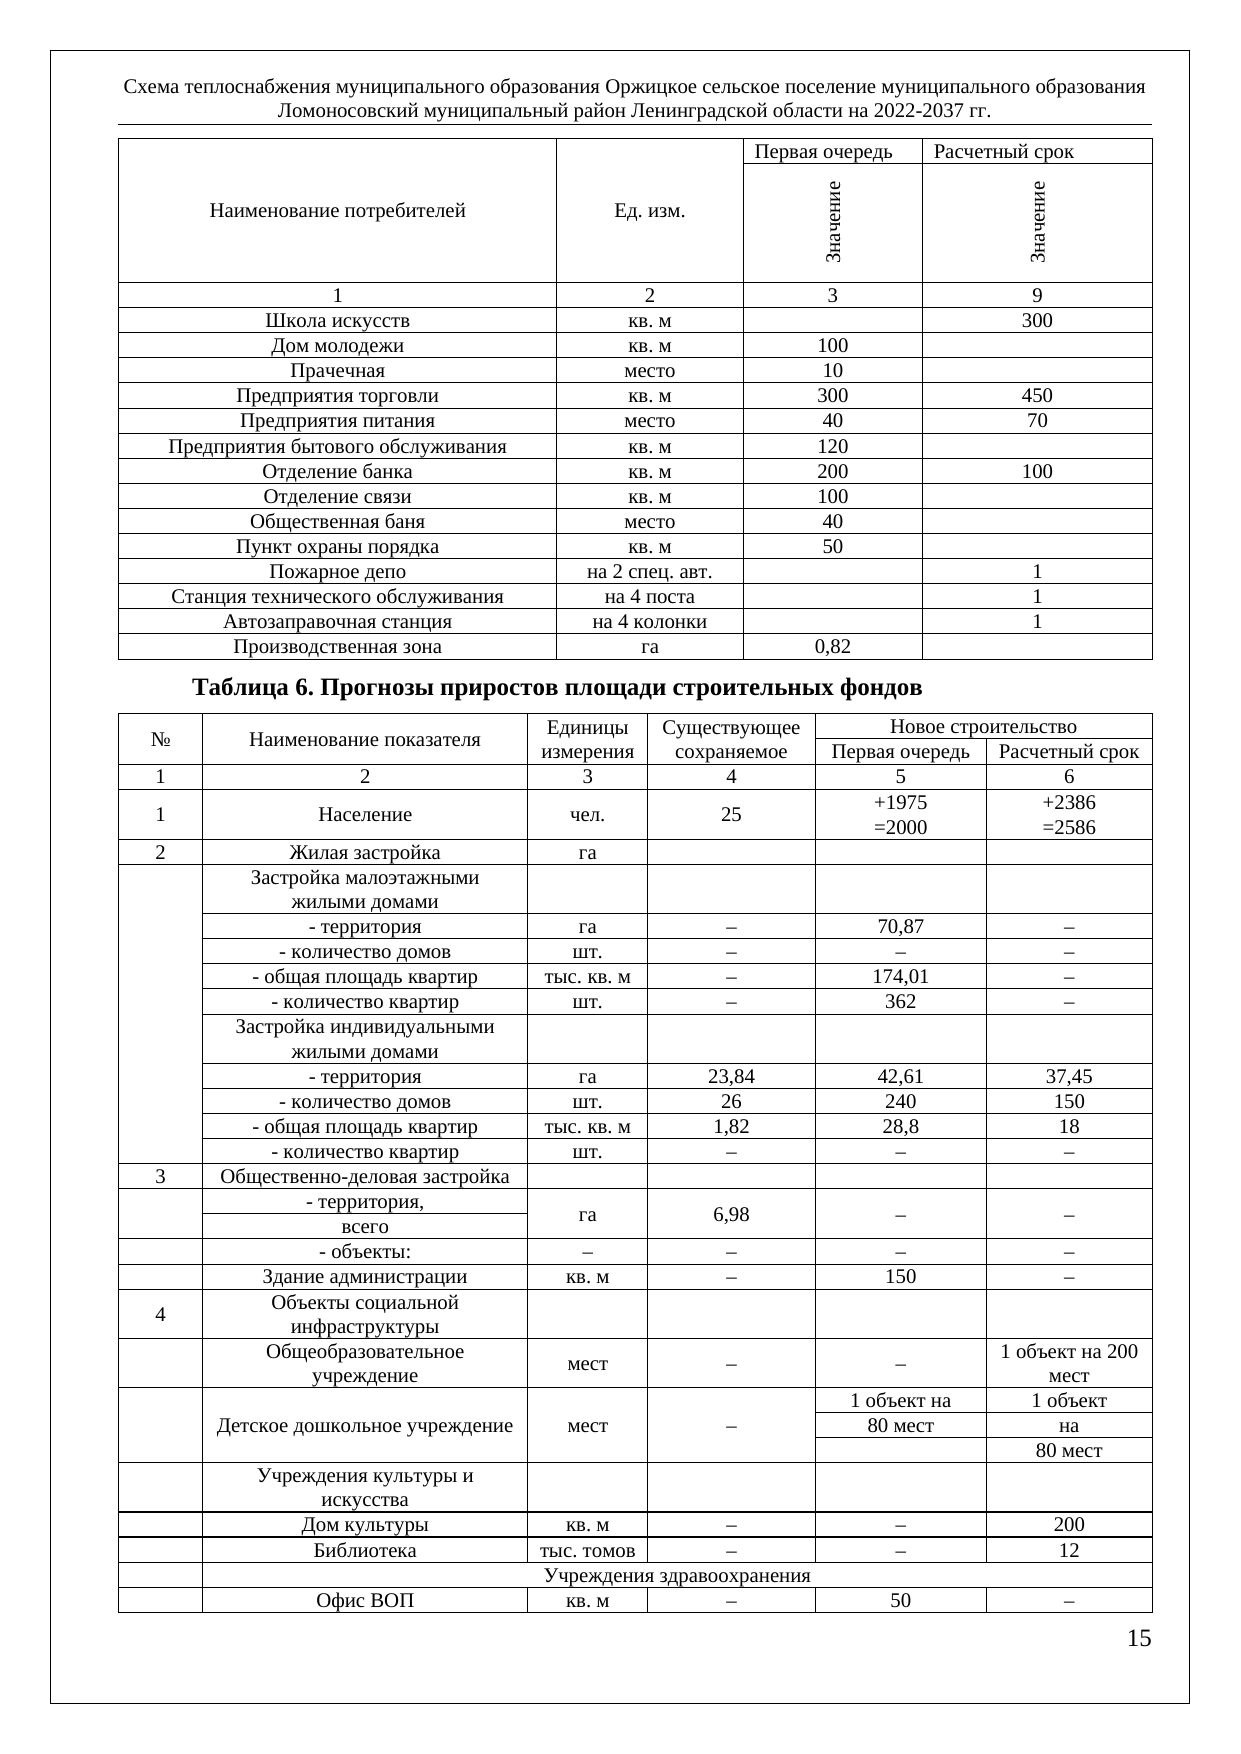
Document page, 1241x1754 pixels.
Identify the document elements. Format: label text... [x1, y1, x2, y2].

table_cell 200 [987, 1513, 1152, 1536]
table_cell 150 [816, 1265, 986, 1288]
table_cell га [557, 634, 743, 658]
table_cell шт. [528, 1089, 647, 1113]
table_cell – [648, 939, 815, 963]
table_cell чел. [528, 790, 647, 839]
table_cell [119, 1588, 202, 1612]
table_cell 3 [528, 765, 647, 788]
table_cell – [648, 1538, 815, 1562]
table_header Существующее сохраняемое [648, 714, 815, 763]
table_cell – [816, 939, 986, 963]
table_cell 362 [816, 989, 986, 1013]
table_cell [987, 1164, 1152, 1188]
table_cell Первая очередь [816, 739, 986, 763]
table_cell [987, 840, 1152, 864]
table_cell [119, 1513, 202, 1536]
table_cell 450 [923, 383, 1152, 407]
table_cell 5 [816, 765, 986, 788]
table_cell кв. м [557, 308, 743, 332]
table_cell [987, 1290, 1152, 1338]
table_cell - территория, [203, 1189, 527, 1213]
table_cell Автозаправочная станция [119, 609, 556, 633]
table_cell [744, 559, 922, 583]
table_cell Учреждения здравоохранения [203, 1563, 1152, 1587]
table_cell – [987, 964, 1152, 988]
table_cell Библиотека [203, 1538, 527, 1562]
table_cell Значение [923, 164, 1152, 282]
table_cell Жилая застройка [203, 840, 527, 864]
table_cell [119, 865, 202, 1163]
table_cell - территория [203, 914, 527, 938]
table_cell Объекты социальной инфраструктуры [203, 1290, 527, 1338]
table_cell 4 [119, 1290, 202, 1338]
table_cell – [987, 1239, 1152, 1263]
table_cell Дом культуры [203, 1513, 527, 1536]
table_cell - объекты: [203, 1239, 527, 1263]
table_cell [816, 1463, 986, 1511]
table_cell Станция технического обслуживания [119, 584, 556, 608]
table_cell Школа искусств [119, 308, 556, 332]
text Таблица 6. Прогнозы приростов площади строительных фондов [118, 672, 1152, 701]
table_cell мест [528, 1388, 647, 1462]
table_cell 50 [744, 534, 922, 558]
table_cell [816, 865, 986, 913]
table_cell Дом молодежи [119, 333, 556, 357]
table_cell Учреждения культуры и искусства [203, 1463, 527, 1511]
table_cell [528, 1290, 647, 1338]
table_cell кв. м [557, 459, 743, 483]
table_cell [119, 1538, 202, 1562]
table_cell Предприятия торговли [119, 383, 556, 407]
table_cell 0,82 [744, 634, 922, 658]
table_cell – [987, 989, 1152, 1013]
table_cell [119, 1189, 202, 1238]
table_cell 1 объект на 200 мест [987, 1339, 1152, 1387]
table_cell 200 [744, 459, 922, 483]
table_cell [648, 1290, 815, 1338]
table_cell 1 [923, 559, 1152, 583]
table_cell 300 [923, 308, 1152, 332]
table_cell [744, 609, 922, 633]
table_cell [119, 1239, 202, 1263]
table_header Ед. изм. [557, 139, 743, 282]
table_cell - количество домов [203, 1089, 527, 1113]
table_cell Население [203, 790, 527, 839]
table_cell [119, 1388, 202, 1462]
table_cell га [528, 840, 647, 864]
table_cell – [987, 1139, 1152, 1163]
table_cell 12 [987, 1538, 1152, 1562]
table_cell 10 [744, 358, 922, 382]
table_cell 18 [987, 1114, 1152, 1138]
table_cell 6,98 [648, 1189, 815, 1238]
table_cell шт. [528, 989, 647, 1013]
table_cell место [557, 509, 743, 533]
table_cell Здание администрации [203, 1265, 527, 1288]
table_cell +1975 [816, 790, 986, 814]
table_cell тыс. томов [528, 1538, 647, 1562]
table_cell Пожарное депо [119, 559, 556, 583]
table_cell - количество домов [203, 939, 527, 963]
table_cell кв. м [528, 1265, 647, 1288]
table_cell – [816, 1513, 986, 1536]
table_cell кв. м [557, 333, 743, 357]
table_cell [816, 1164, 986, 1188]
table_cell место [557, 358, 743, 382]
table_cell 2 [203, 765, 527, 788]
table_cell [528, 1164, 647, 1188]
table_cell [119, 1265, 202, 1288]
table_cell [119, 1339, 202, 1387]
table_cell - территория [203, 1064, 527, 1088]
table_cell [528, 1463, 647, 1511]
table_cell Общественно-деловая застройка [203, 1164, 527, 1188]
table_cell 80 мест [816, 1413, 986, 1437]
table_cell Предприятия питания [119, 409, 556, 432]
table_cell 1 [923, 609, 1152, 633]
table_cell Общественная баня [119, 509, 556, 533]
table_cell кв. м [557, 434, 743, 458]
table_cell – [987, 1588, 1152, 1612]
table_cell 120 [744, 434, 922, 458]
table_cell Застройка индивидуальными жилыми домами [203, 1015, 527, 1063]
table_cell [816, 840, 986, 864]
table_header Единицы измерения [528, 714, 647, 763]
table_header Наименование показателя [203, 714, 527, 763]
table_cell [119, 1563, 202, 1587]
table_cell [648, 1463, 815, 1511]
table_cell - количество квартир [203, 1139, 527, 1163]
table_cell – [987, 1265, 1152, 1288]
table_cell [987, 1015, 1152, 1063]
table_cell Отделение связи [119, 484, 556, 508]
table_cell =2586 [987, 814, 1152, 839]
table_cell – [648, 1139, 815, 1163]
table_cell 9 [923, 283, 1152, 307]
table_cell 70 [923, 409, 1152, 432]
table_cell 240 [816, 1089, 986, 1113]
table_cell – [816, 1189, 986, 1238]
table_cell – [816, 1239, 986, 1263]
table_cell Застройка малоэтажными жилыми домами [203, 865, 527, 913]
table_cell на 2 спец. авт. [557, 559, 743, 583]
table_cell мест [528, 1339, 647, 1387]
table_cell – [648, 1265, 815, 1288]
table_cell шт. [528, 939, 647, 963]
table_cell Детское дошкольное учреждение [203, 1388, 527, 1462]
table_cell 1 [923, 584, 1152, 608]
table_cell [923, 358, 1152, 382]
table_cell [987, 865, 1152, 913]
table_cell [816, 1438, 986, 1462]
table_cell тыс. кв. м [528, 1114, 647, 1138]
table_cell 150 [987, 1089, 1152, 1113]
table_cell Предприятия бытового обслуживания [119, 434, 556, 458]
table_cell +2386 [987, 790, 1152, 814]
table_cell 1 [119, 283, 556, 307]
table_cell [923, 434, 1152, 458]
table_header № [119, 714, 202, 763]
table_header Расчетный срок [923, 139, 1152, 163]
table_cell [987, 1463, 1152, 1511]
table_cell [923, 534, 1152, 558]
table_cell – [816, 1139, 986, 1163]
table_cell 100 [744, 484, 922, 508]
table_cell тыс. кв. м [528, 964, 647, 988]
table_cell [923, 484, 1152, 508]
table_cell 42,61 [816, 1064, 986, 1088]
table_cell [816, 1015, 986, 1063]
table_cell =2000 [816, 814, 986, 839]
table_cell Отделение банка [119, 459, 556, 483]
table_cell [119, 1463, 202, 1511]
table_cell 25 [648, 790, 815, 839]
table_cell [923, 509, 1152, 533]
table_cell 2 [119, 840, 202, 864]
table_cell 3 [119, 1164, 202, 1188]
table_cell – [987, 939, 1152, 963]
table_cell [648, 1164, 815, 1188]
table_cell 26 [648, 1089, 815, 1113]
table_header Новое строительство [816, 714, 1152, 738]
table_cell – [648, 1588, 815, 1612]
table_cell 23,84 [648, 1064, 815, 1088]
table_cell 4 [648, 765, 815, 788]
table_cell Расчетный срок [987, 739, 1152, 763]
table_cell 1 [119, 765, 202, 788]
table_cell – [648, 1239, 815, 1263]
table_cell 1 объект [987, 1388, 1152, 1412]
table_cell [923, 634, 1152, 658]
table_cell Значение [744, 164, 922, 282]
table_cell – [987, 914, 1152, 938]
table_cell 100 [744, 333, 922, 357]
table_cell - количество квартир [203, 989, 527, 1013]
table_cell 37,45 [987, 1064, 1152, 1088]
table_cell кв. м [557, 534, 743, 558]
table_cell 1 объект на [816, 1388, 986, 1412]
table_cell Прачечная [119, 358, 556, 382]
table_cell шт. [528, 1139, 647, 1163]
table_cell кв. м [528, 1513, 647, 1536]
table_cell 3 [744, 283, 922, 307]
table_cell – [648, 1513, 815, 1536]
table_cell 100 [923, 459, 1152, 483]
table_cell 174,01 [816, 964, 986, 988]
table_cell – [816, 1538, 986, 1562]
table_cell на 4 колонки [557, 609, 743, 633]
table_cell на [987, 1413, 1152, 1437]
table_cell [923, 333, 1152, 357]
table_cell [648, 840, 815, 864]
table_cell Офис ВОП [203, 1588, 527, 1612]
table_cell 1,82 [648, 1114, 815, 1138]
table_cell кв. м [557, 484, 743, 508]
table_cell – [528, 1239, 647, 1263]
table_cell [744, 308, 922, 332]
table_cell [816, 1290, 986, 1338]
table_cell га [528, 1064, 647, 1088]
table_cell на 4 поста [557, 584, 743, 608]
table_cell 28,8 [816, 1114, 986, 1138]
table_cell 1 [119, 790, 202, 839]
table_cell 50 [816, 1588, 986, 1612]
table_cell - общая площадь квартир [203, 964, 527, 988]
table_cell [648, 1015, 815, 1063]
table_cell Производственная зона [119, 634, 556, 658]
table_cell 2 [557, 283, 743, 307]
table_cell 6 [987, 765, 1152, 788]
table_cell га [528, 914, 647, 938]
table_cell Общеобразовательное учреждение [203, 1339, 527, 1387]
table_cell кв. м [528, 1588, 647, 1612]
table_cell всего [203, 1214, 527, 1238]
table_header Первая очередь [744, 139, 922, 163]
table_cell – [648, 1388, 815, 1462]
table_cell 40 [744, 509, 922, 533]
table_cell – [816, 1339, 986, 1387]
table_cell – [648, 914, 815, 938]
table_cell – [987, 1189, 1152, 1238]
table_cell [744, 584, 922, 608]
table_cell [528, 865, 647, 913]
table_cell га [528, 1189, 647, 1238]
table_cell – [648, 1339, 815, 1387]
table_cell – [648, 964, 815, 988]
table_cell место [557, 409, 743, 432]
table_cell [648, 865, 815, 913]
table_cell – [648, 989, 815, 1013]
table_cell 40 [744, 409, 922, 432]
table_header Наименование потребителей [119, 139, 556, 282]
table_cell кв. м [557, 383, 743, 407]
table_cell - общая площадь квартир [203, 1114, 527, 1138]
table_cell 300 [744, 383, 922, 407]
table_cell [528, 1015, 647, 1063]
table_cell 70,87 [816, 914, 986, 938]
table_cell 80 мест [987, 1438, 1152, 1462]
table_cell Пункт охраны порядка [119, 534, 556, 558]
